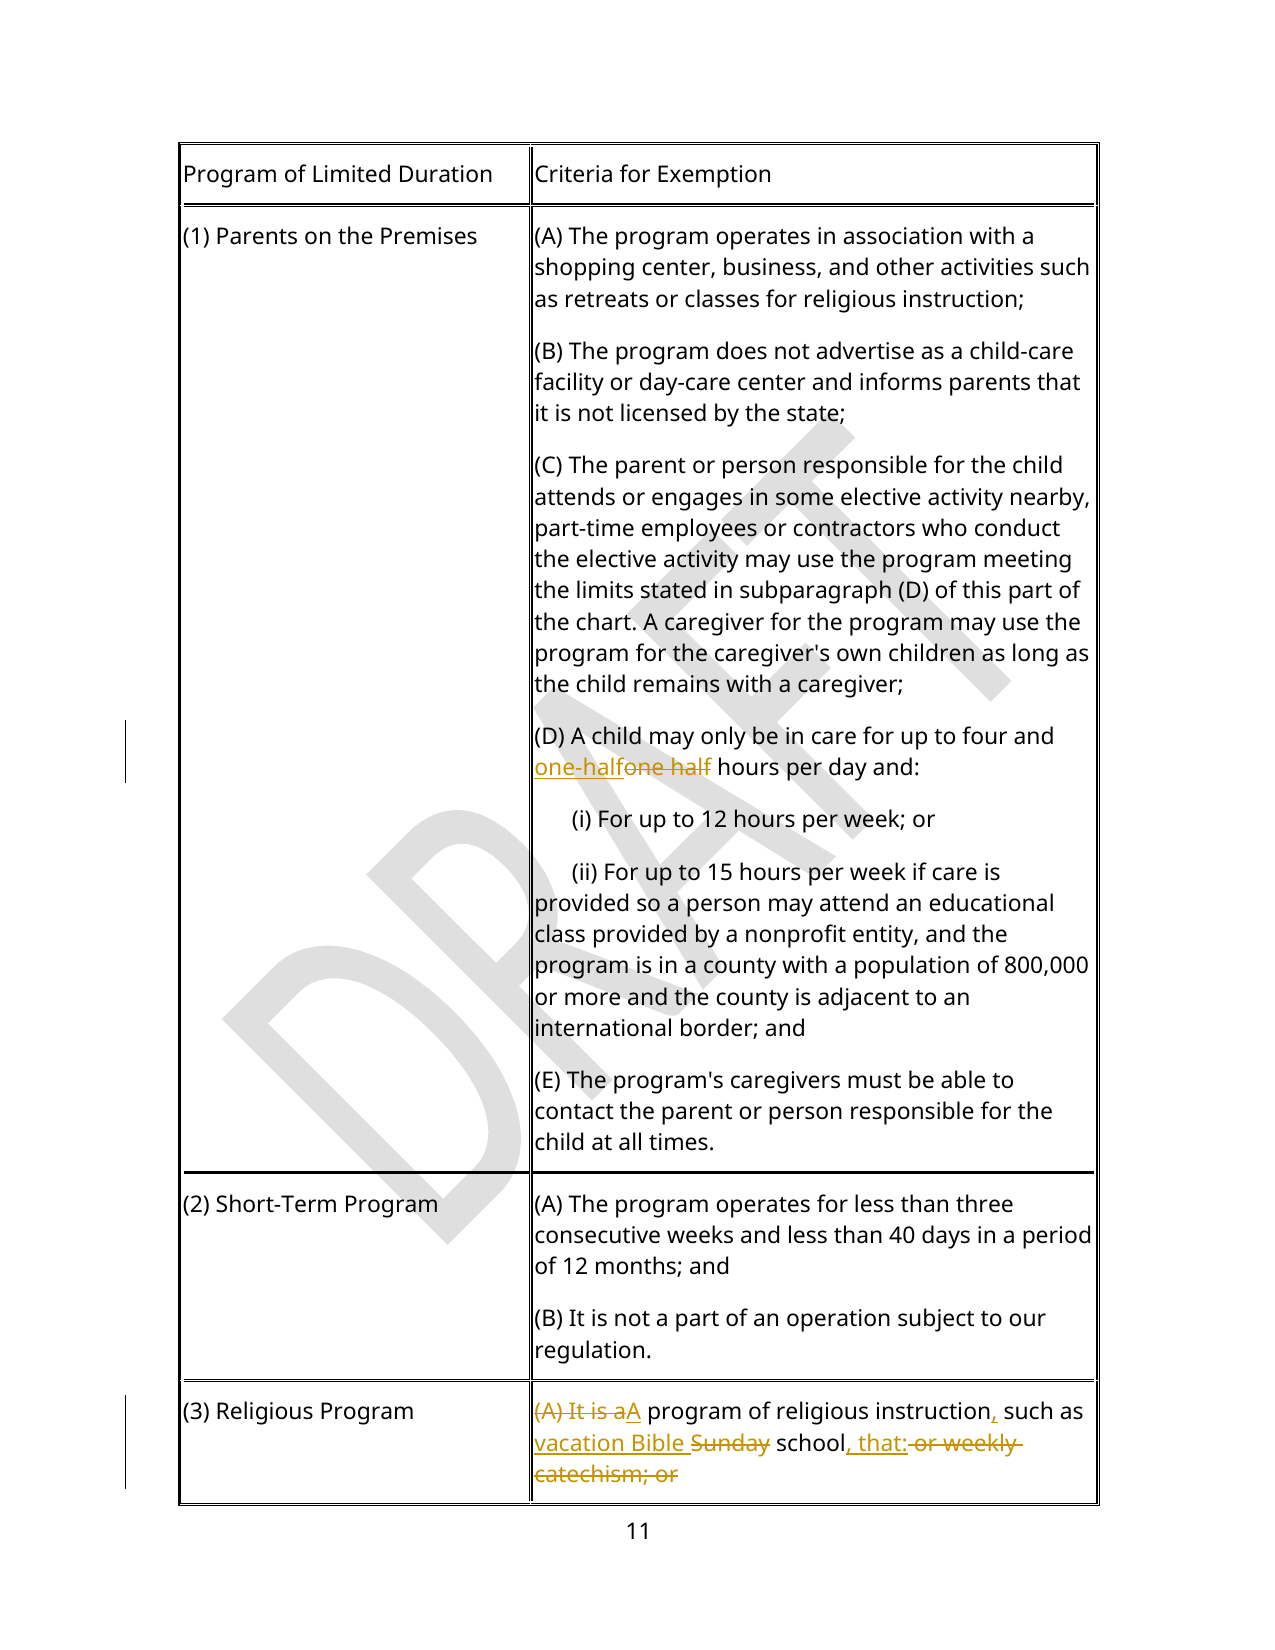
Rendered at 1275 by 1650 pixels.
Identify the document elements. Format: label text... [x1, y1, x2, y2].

table_cell (1) Parents on the Premises [181, 203, 529, 1171]
table_header Criteria for Exemption [531, 145, 1096, 203]
table_header Program of Limited Duration [180, 143, 531, 203]
table_cell (A) The program operates in association with a shopping center, business, and other activities such as retreats or classes for religious instruction; (B) The program does not advertise as a child-care facility or day-care center and informs parents that it is not licensed by the state; (C) The parent or person responsible for the child attends or engages in some elective activity nearby, part-time employees or contractors who conduct the elective activity may use the program meeting the limits stated in subparagraph (D) of this part of the chart. A caregiver for the program may use the program for the caregiver's own children as long as the child remains with a caregiver; (D) A child may only be in care for up to four and hours per day and: (i) For up to 12 hours per week; or (ii) For up to 15 hours per week if care is provided so a person may attend an educational class provided by a nonprofit entity, and the program is in a county with a population of 800,000 or more and the county is adjacent to an international border; and (E) The program's caregivers must be able to contact the parent or person responsible for the child at all times. [533, 203, 1097, 1171]
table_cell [181, 1379, 531, 1502]
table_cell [531, 1379, 1097, 1502]
table_cell (2) Short-Term Program [181, 1171, 529, 1378]
table_cell (A) The program operates for less than three consecutive weeks and less than 40 days in a period of 12 months; and (B) It is not a part of an operation subject to our regulation. [533, 1171, 1096, 1378]
